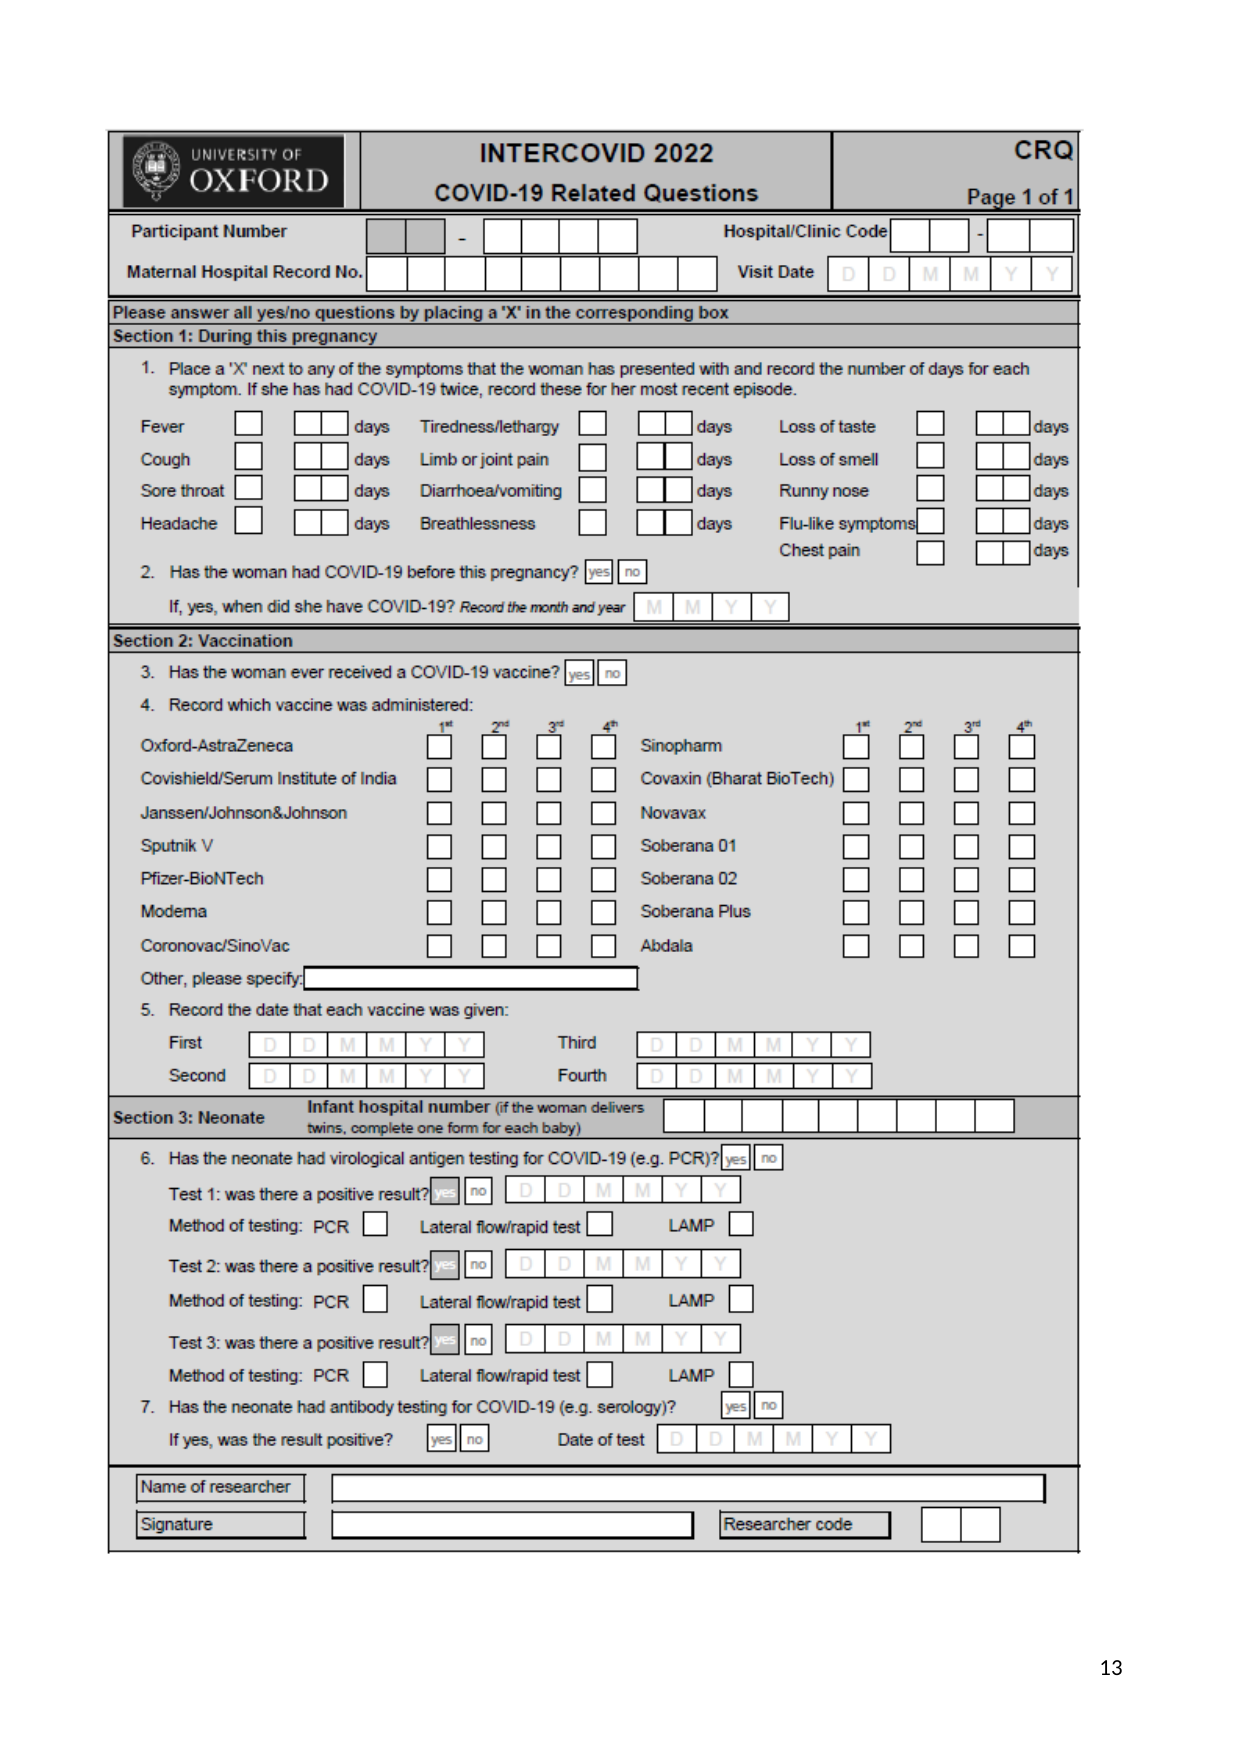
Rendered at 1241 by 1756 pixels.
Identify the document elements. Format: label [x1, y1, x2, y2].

picture [105, 128, 1084, 1557]
